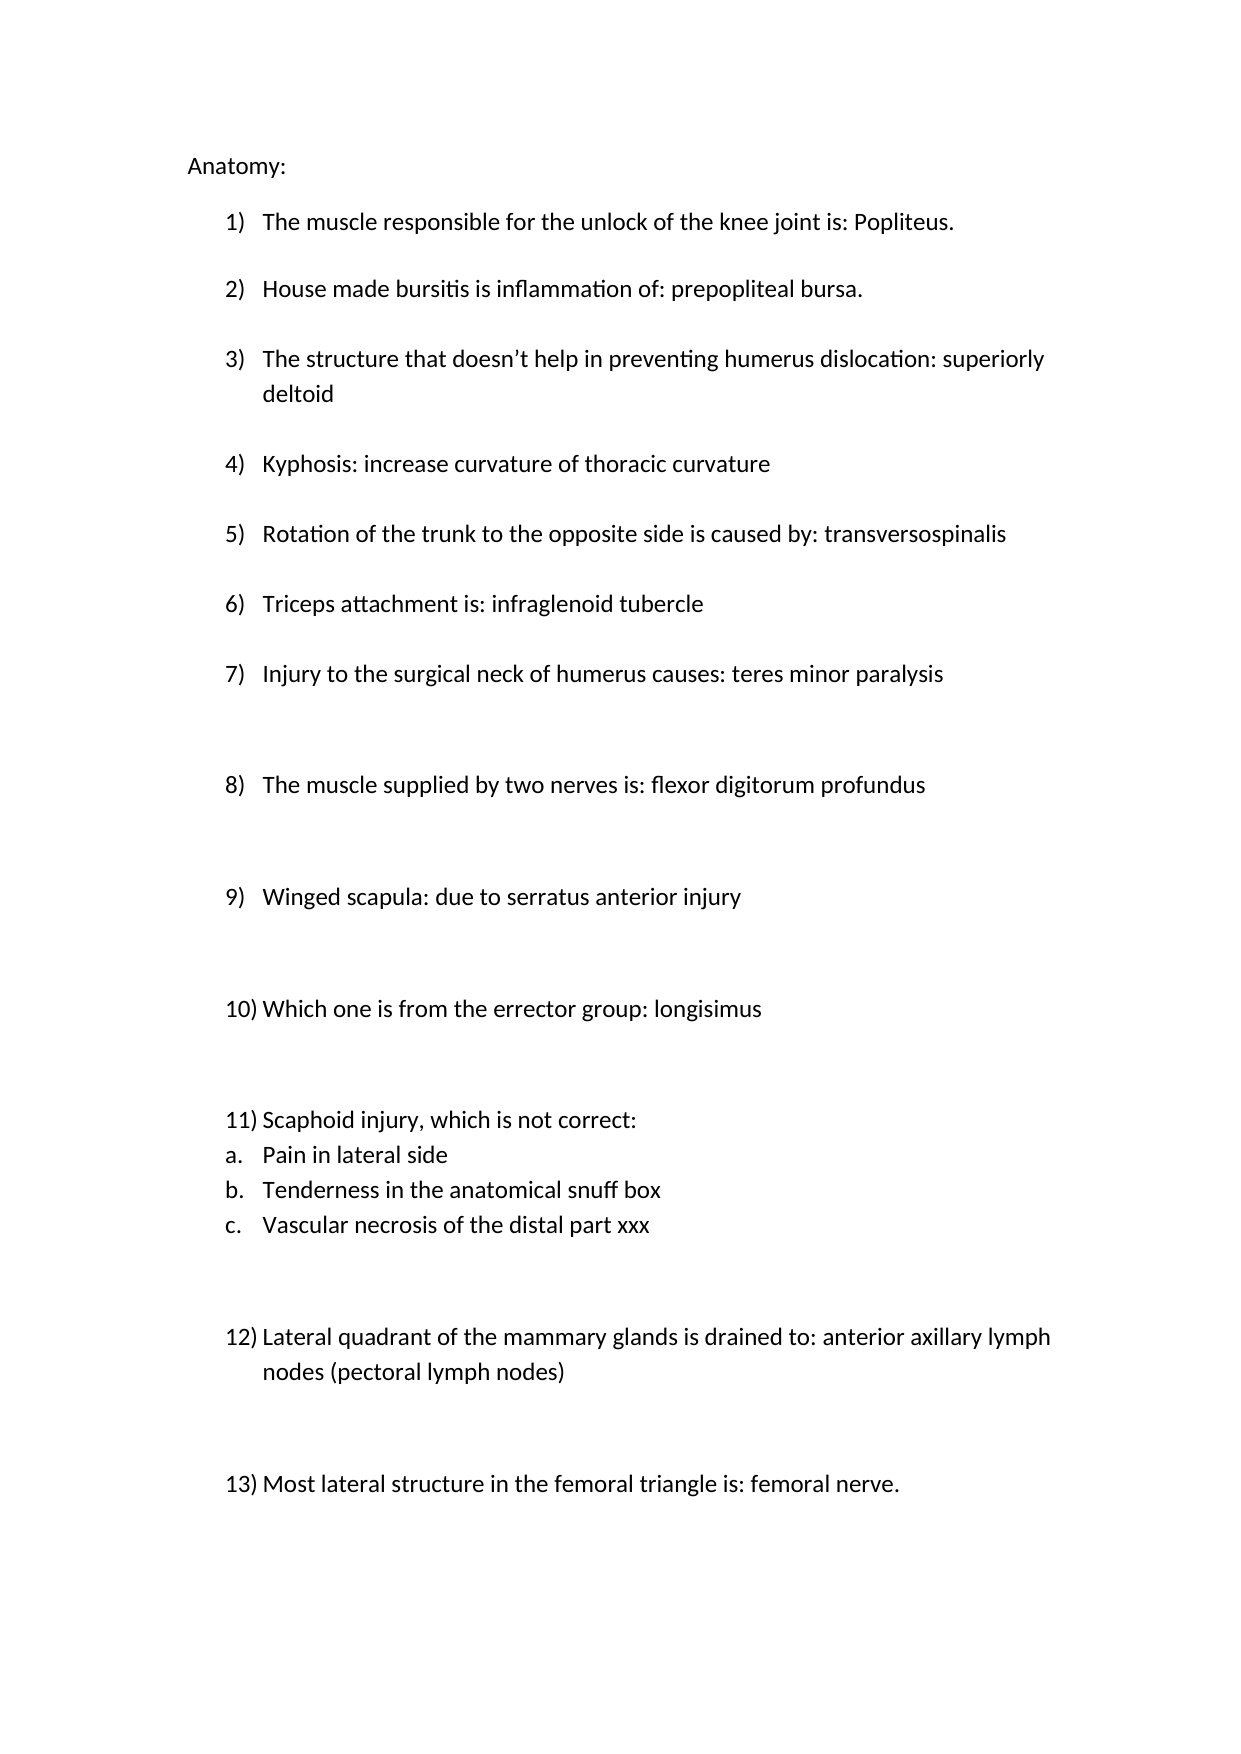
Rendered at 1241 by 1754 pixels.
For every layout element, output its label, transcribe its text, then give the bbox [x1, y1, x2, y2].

list The muscle responsible for the unlock of the knee joint is: Popliteus. [225, 206, 1053, 236]
list Rotation of the trunk to the opposite side is caused by: transversospinalis [225, 518, 1053, 548]
list Kyphosis: increase curvature of thoracic curvature [225, 448, 1053, 478]
text Anatomy: [187, 150, 1053, 181]
list Pain in lateral side [225, 1140, 1053, 1170]
list Tenderness in the anatomical snuff box [225, 1175, 1053, 1205]
list The structure that doesn’t help in preventing humerus dislocation: superiorly deltoid [225, 343, 1053, 408]
list Most lateral structure in the femoral triangle is: femoral nerve. [225, 1468, 1053, 1498]
list Lateral quadrant of the mammary glands is drained to: anterior axillary lymph nodes (pectoral lymph nodes) [225, 1321, 1053, 1387]
list Injury to the surgical neck of humerus causes: teres minor paralysis [225, 658, 1053, 688]
list Scaphoid injury, which is not correct: [225, 1105, 1053, 1135]
list Which one is from the errector group: longisimus [225, 993, 1053, 1023]
list Winged scapula: due to serratus anterior injury [225, 881, 1053, 912]
list House made bursitis is inflammation of: prepopliteal bursa. [225, 273, 1053, 303]
list Triceps attachment is: infraglenoid tubercle [225, 588, 1053, 618]
list Vascular necrosis of the distal part xxx [225, 1210, 1053, 1240]
list The muscle supplied by two nerves is: flexor digitorum profundus [225, 770, 1053, 800]
